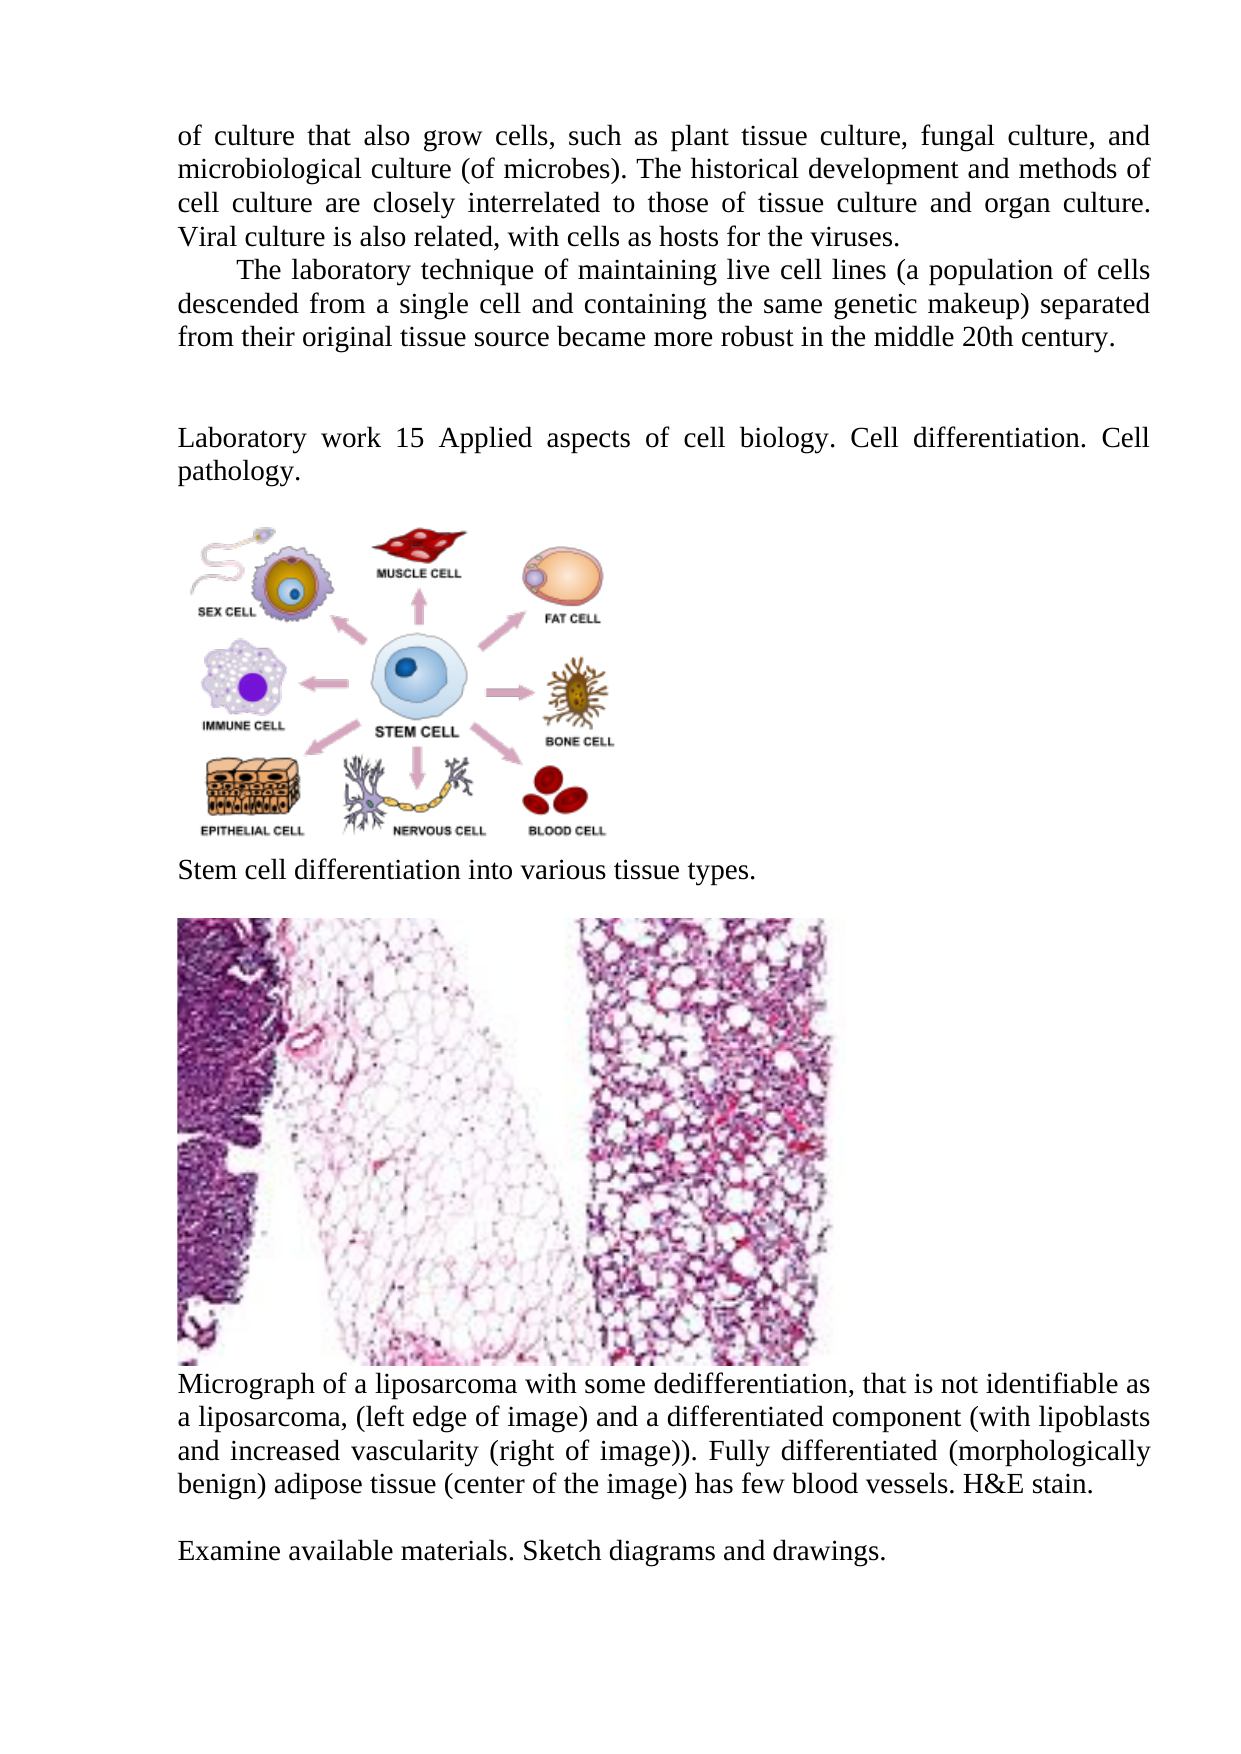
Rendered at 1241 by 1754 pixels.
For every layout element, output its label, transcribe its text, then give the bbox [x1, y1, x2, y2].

text Micrograph of a liposarcoma with some dedifferentiation, that is not identifiable as a liposarcoma, (left edge of image) and a differentiated component (with lipoblasts and increased vascularity (right of image)). Fully differentiated (morphologically benign) adipose tissue (center of the image) has few blood vessels. H&E stain. [177, 1366, 1152, 1500]
text The laboratory technique of maintaining live cell lines (a population of cells descended from a single cell and containing the same genetic makeup) separated from their original tissue source became more robust in the middle 20th century. [177, 252, 1152, 353]
text Stem cell differentiation into various tissue types. [177, 852, 1152, 885]
text Laboratory work 15 Applied aspects of cell biology. Cell differentiation. Cell pathology. [177, 420, 1152, 487]
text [177, 118, 1152, 252]
picture [177, 520, 646, 852]
picture [177, 918, 846, 1366]
text Examine available materials. Sketch diagrams and drawings. [177, 1533, 1152, 1567]
